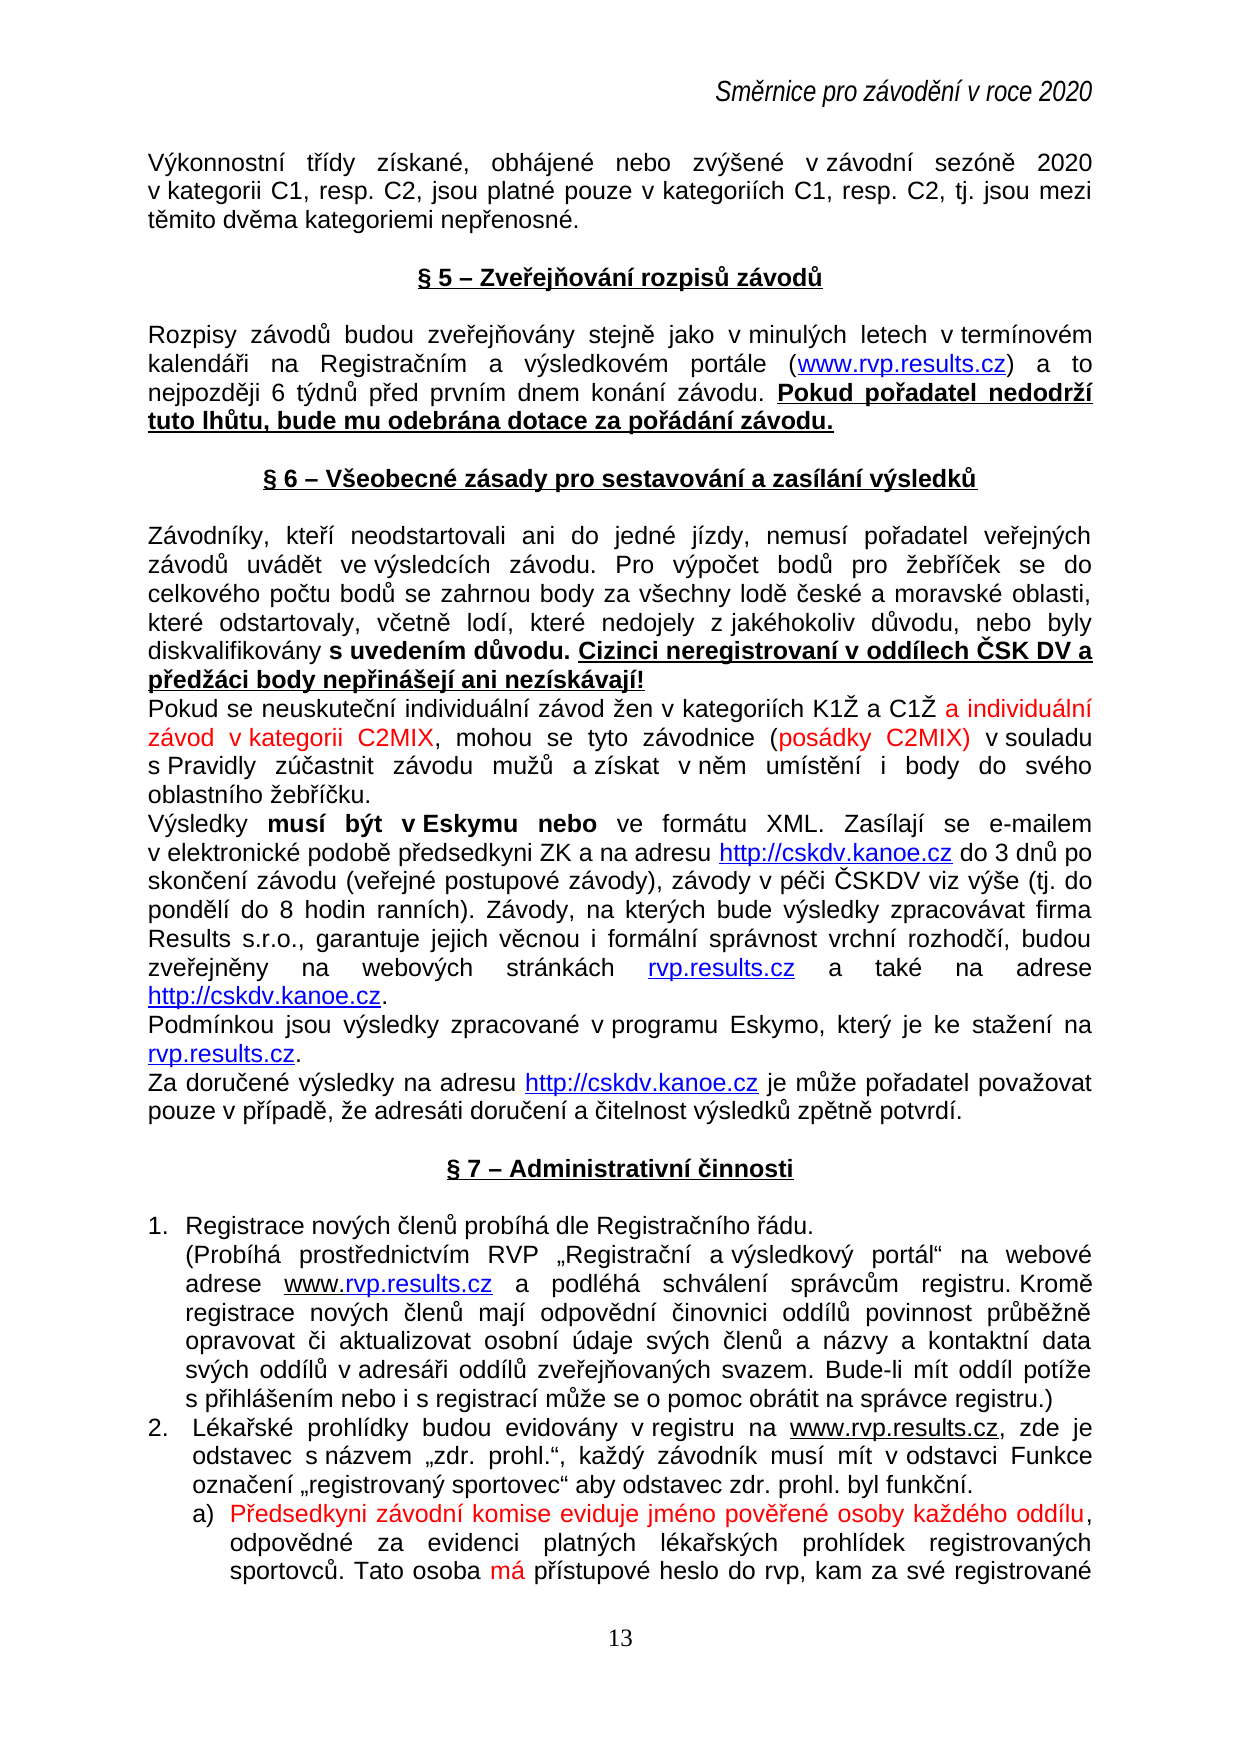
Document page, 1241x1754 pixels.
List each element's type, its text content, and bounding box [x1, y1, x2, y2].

text Rozpisy závodů budou zveřejňovány stejně jako v minulých letech v termínovém kalendáři na Registračním a výsledkovém portále (www.rvp.results.cz) a to nejpozději 6 týdnů před prvním dnem konání závodu. Pokud pořadatel nedodrží tuto lhůtu, bude mu odebrána dotace za pořádání závodu. [148, 320, 1093, 435]
list Lékařské prohlídky budou evidovány v registru na www.rvp.results.cz, zde je odstavec s názvem „zdr. prohl.“, každý závodník musí mít v odstavci Funkce označení „registrovaný sportovec“ aby odstavec zdr. prohl. byl funkční. [148, 1413, 1093, 1499]
list Registrace nových členů probíhá dle Registračního řádu. [148, 1211, 1093, 1240]
text (Probíhá prostřednictvím RVP „Registrační a výsledkový portál“ na webové adrese www.rvp.results.cz a podléhá schválení správcům registru. Kromě registrace nových členů mají odpovědní činovnici oddílů povinnost průběžně opravovat či aktualizovat osobní údaje svých členů a názvy a kontaktní data svých oddílů v adresáři oddílů zveřejňovaných svazem. Bude-li mít oddíl potíže s přihlášením nebo i s registrací může se o pomoc obrátit na správce registru.) [185, 1240, 1093, 1413]
text § 6 – Všeobecné zásady pro sestavování a zasílání výsledků [148, 464, 1093, 493]
text Za doručené výsledky na adresu http://cskdv.kanoe.cz je může pořadatel považovat pouze v případě, že adresáti doručení a čitelnost výsledků zpětně potvrdí. [148, 1068, 1093, 1125]
text Pokud se neuskuteční individuální závod žen v kategoriích K1Ž a C1Ž a individuální závod v kategorii C2MIX, mohou se tyto závodnice (posádky C2MIX) v souladu s Pravidly zúčastnit závodu mužů a získat v něm umístění i body do svého oblastního žebříčku. [148, 694, 1093, 809]
text Závodníky, kteří neodstartovali ani do jedné jízdy, nemusí pořadatel veřejných závodů uvádět ve výsledcích závodu. Pro výpočet bodů pro žebříček se do celkového počtu bodů se zahrnou body za všechny lodě české a moravské oblasti, které odstartovaly, včetně lodí, které nedojely z jakéhokoliv důvodu, nebo byly diskvalifikovány s uvedením důvodu. Cizinci neregistrovaní v oddílech ČSK DV a předžáci body nepřinášejí ani nezískávají! [148, 521, 1093, 694]
text Výsledky musí být v Eskymu nebo ve formátu XML. Zasílají se e-mailem v elektronické podobě předsedkyni ZK a na adresu http://cskdv.kanoe.cz do 3 dnů po skončení závodu (veřejné postupové závody), závody v péči ČSKDV viz výše (tj. do pondělí do 8 hodin ranních). Závody, na kterých bude výsledky zpracovávat firma Results s.r.o., garantuje jejich věcnou i formální správnost vrchní rozhodčí, budou zveřejněny na webových stránkách rvp.results.cz a také na adrese http://cskdv.kanoe.cz. [148, 809, 1093, 1010]
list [192, 1499, 1093, 1585]
text Podmínkou jsou výsledky zpracované v programu Eskymo, který je ke stažení na rvp.results.cz. [148, 1010, 1093, 1068]
text § 7 – Administrativní činnosti [148, 1154, 1093, 1183]
text Výkonnostní třídy získané, obhájené nebo zvýšené v závodní sezóně 2020 v kategorii C1, resp. C2, jsou platné pouze v kategoriích C1, resp. C2, tj. jsou mezi těmito dvěma kategoriemi nepřenosné. [148, 148, 1093, 234]
text § 5 – Zveřejňování rozpisů závodů [148, 263, 1093, 291]
